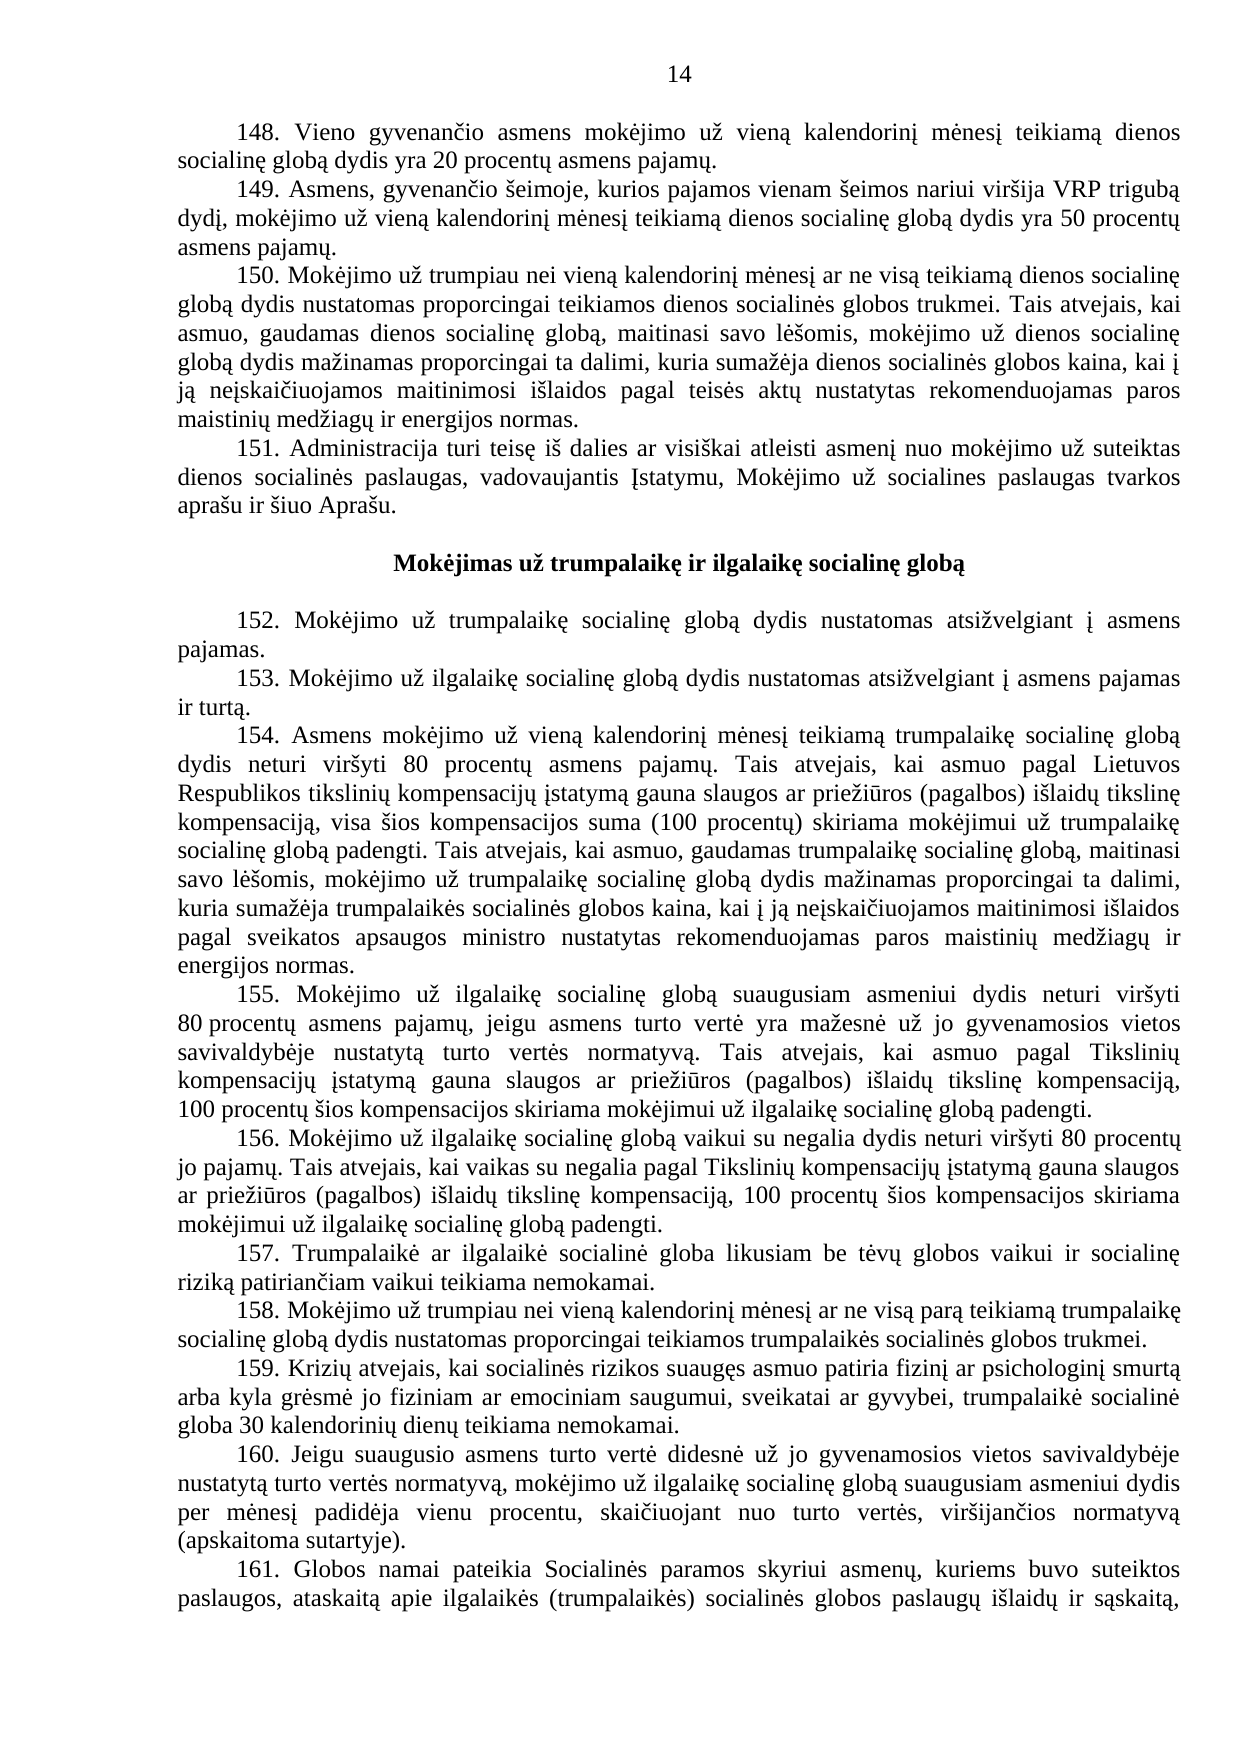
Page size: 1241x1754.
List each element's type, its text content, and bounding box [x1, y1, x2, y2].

text 148. Vieno gyvenančio asmens mokėjimo už vieną kalendorinį mėnesį teikiamą dienos socialinę globą dydis yra 20 procentų asmens pajamų. [177, 117, 1181, 174]
text 154. Asmens mokėjimo už vieną kalendorinį mėnesį teikiamą trumpalaikę socialinę globą dydis neturi viršyti 80 procentų asmens pajamų. Tais atvejais, kai asmuo pagal Lietuvos Respublikos tikslinių kompensacijų įstatymą gauna slaugos ar priežiūros (pagalbos) išlaidų tikslinę kompensaciją, visa šios kompensacijos suma (100 procentų) skiriama mokėjimui už trumpalaikę socialinę globą padengti. Tais atvejais, kai asmuo, gaudamas trumpalaikę socialinę globą, maitinasi savo lėšomis, mokėjimo už trumpalaikę socialinę globą dydis mažinamas proporcingai ta dalimi, kuria sumažėja trumpalaikės socialinės globos kaina, kai į ją neįskaičiuojamos maitinimosi išlaidos pagal sveikatos apsaugos ministro nustatytas rekomenduojamas paros maistinių medžiagų ir energijos normas. [177, 720, 1181, 979]
text 158. Mokėjimo už trumpiau nei vieną kalendorinį mėnesį ar ne visą parą teikiamą trumpalaikę socialinę globą dydis nustatomas proporcingai teikiamos trumpalaikės socialinės globos trukmei. [177, 1295, 1181, 1353]
text 156. Mokėjimo už ilgalaikę socialinę globą vaikui su negalia dydis neturi viršyti 80 procentų jo pajamų. Tais atvejais, kai vaikas su negalia pagal Tikslinių kompensacijų įstatymą gauna slaugos ar priežiūros (pagalbos) išlaidų tikslinę kompensaciją, 100 procentų šios kompensacijos skiriama mokėjimui už ilgalaikę socialinę globą padengti. [177, 1123, 1181, 1238]
text Mokėjimas už trumpalaikę ir ilgalaikę socialinę globą [177, 548, 1181, 577]
text 157. Trumpalaikė ar ilgalaikė socialinė globa likusiam be tėvų globos vaikui ir socialinę riziką patiriančiam vaikui teikiama nemokamai. [177, 1238, 1181, 1295]
text 153. Mokėjimo už ilgalaikę socialinę globą dydis nustatomas atsižvelgiant į asmens pajamas ir turtą. [177, 663, 1181, 720]
text 160. Jeigu suaugusio asmens turto vertė didesnė už jo gyvenamosios vietos savivaldybėje nustatytą turto vertės normatyvą, mokėjimo už ilgalaikę socialinę globą suaugusiam asmeniui dydis per mėnesį padidėja vienu procentu, skaičiuojant nuo turto vertės, viršijančios normatyvą (apskaitoma sutartyje). [177, 1439, 1181, 1554]
text 152. Mokėjimo už trumpalaikę socialinę globą dydis nustatomas atsižvelgiant į asmens pajamas. [177, 605, 1181, 663]
text 155. Mokėjimo už ilgalaikę socialinę globą suaugusiam asmeniui dydis neturi viršyti 80 procentų asmens pajamų, jeigu asmens turto vertė yra mažesnė už jo gyvenamosios vietos savivaldybėje nustatytą turto vertės normatyvą. Tais atvejais, kai asmuo pagal Tikslinių kompensacijų įstatymą gauna slaugos ar priežiūros (pagalbos) išlaidų tikslinę kompensaciją, 100 procentų šios kompensacijos skiriama mokėjimui už ilgalaikę socialinę globą padengti. [177, 979, 1181, 1123]
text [177, 1554, 1181, 1612]
text 149. Asmens, gyvenančio šeimoje, kurios pajamos vienam šeimos nariui viršija VRP trigubą dydį, mokėjimo už vieną kalendorinį mėnesį teikiamą dienos socialinę globą dydis yra 50 procentų asmens pajamų. [177, 174, 1181, 260]
text 159. Krizių atvejais, kai socialinės rizikos suaugęs asmuo patiria fizinį ar psichologinį smurtą arba kyla grėsmė jo fiziniam ar emociniam saugumui, sveikatai ar gyvybei, trumpalaikė socialinė globa 30 kalendorinių dienų teikiama nemokamai. [177, 1353, 1181, 1439]
text 150. Mokėjimo už trumpiau nei vieną kalendorinį mėnesį ar ne visą teikiamą dienos socialinę globą dydis nustatomas proporcingai teikiamos dienos socialinės globos trukmei. Tais atvejais, kai asmuo, gaudamas dienos socialinę globą, maitinasi savo lėšomis, mokėjimo už dienos socialinę globą dydis mažinamas proporcingai ta dalimi, kuria sumažėja dienos socialinės globos kaina, kai į ją neįskaičiuojamos maitinimosi išlaidos pagal teisės aktų nustatytas rekomenduojamas paros maistinių medžiagų ir energijos normas. [177, 260, 1181, 433]
text 151. Administracija turi teisę iš dalies ar visiškai atleisti asmenį nuo mokėjimo už suteiktas dienos socialinės paslaugas, vadovaujantis Įstatymu, Mokėjimo už socialines paslaugas tvarkos aprašu ir šiuo Aprašu. [177, 433, 1181, 519]
